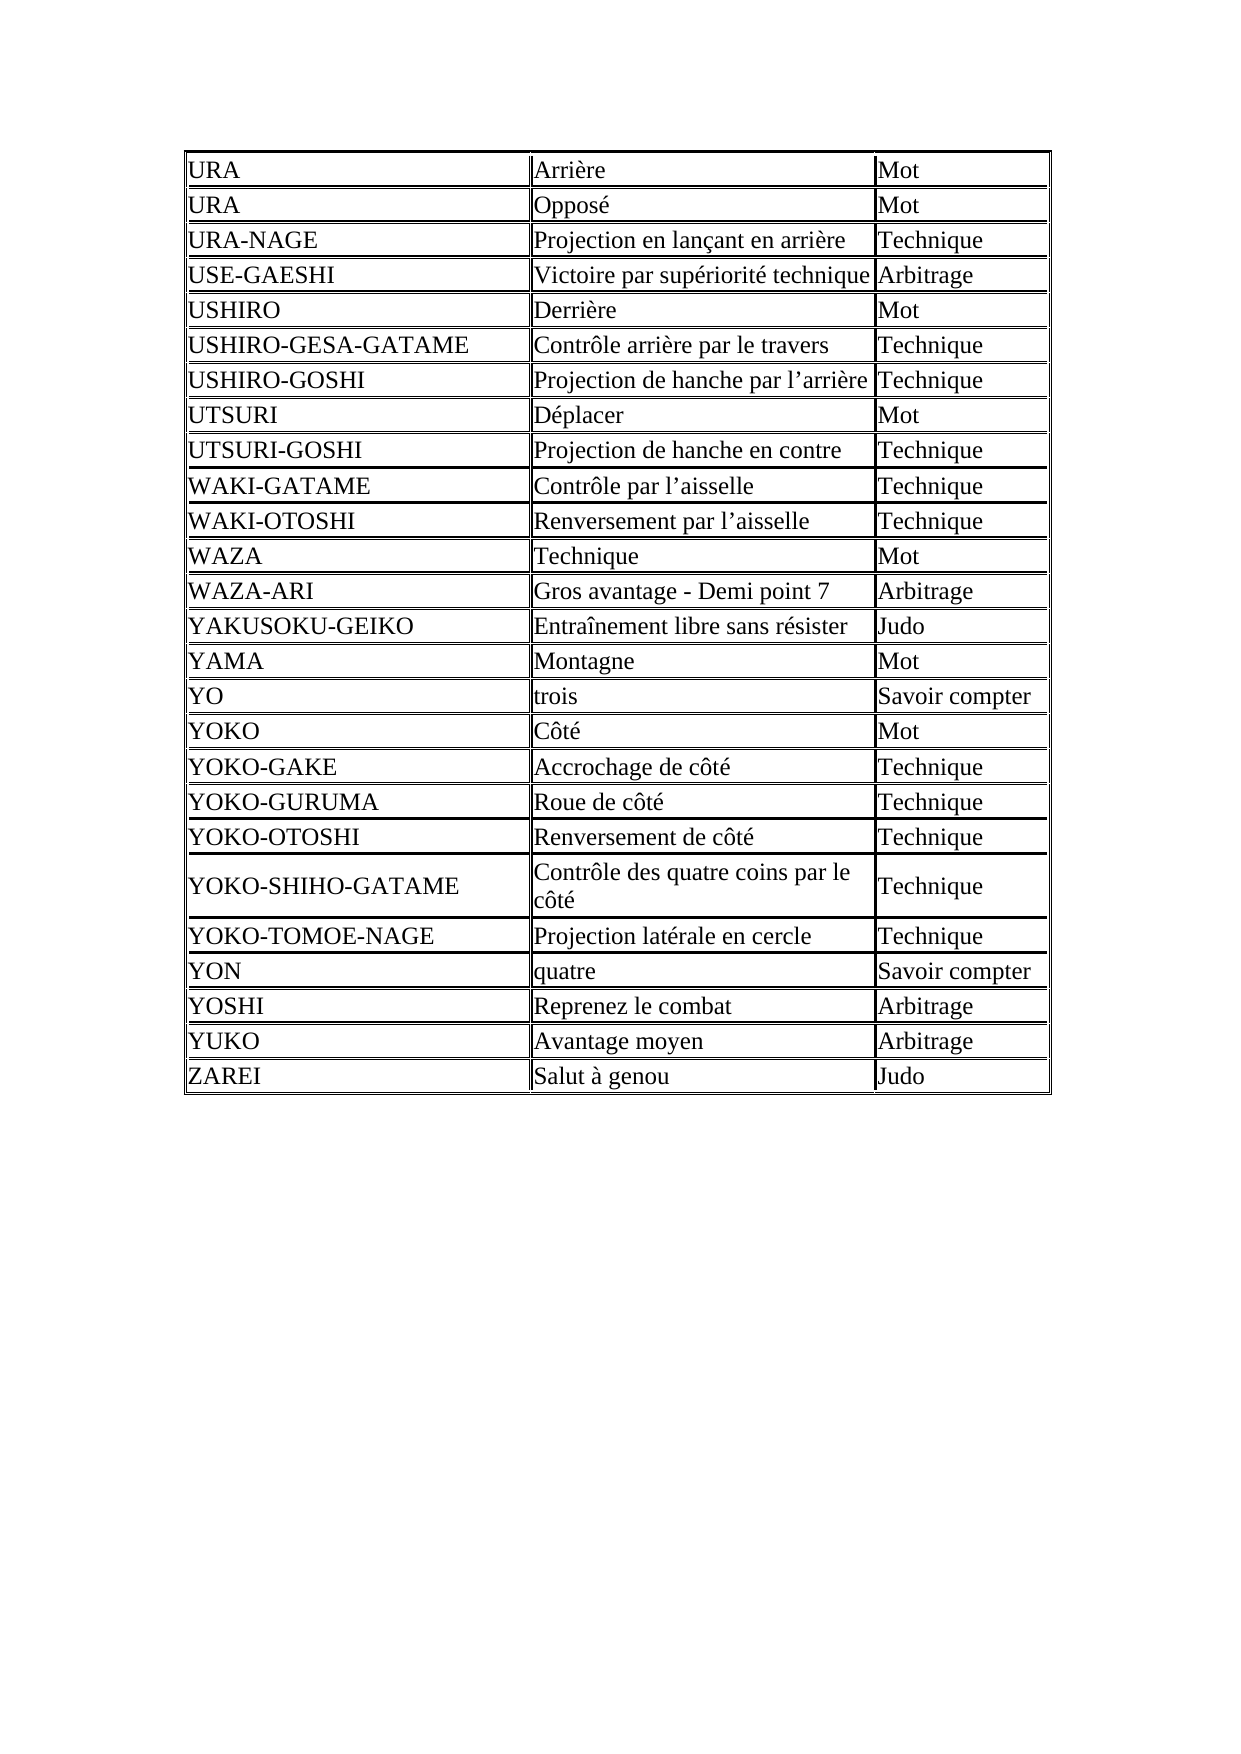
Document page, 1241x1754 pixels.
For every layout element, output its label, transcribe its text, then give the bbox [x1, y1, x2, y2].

table_cell URA [187, 152, 531, 185]
table_cell YAKUSOKU-GEIKO [187, 606, 529, 641]
table_cell Accrochage de côté [533, 750, 874, 782]
table_cell Gros avantage - Demi point 7 [533, 575, 874, 606]
table_cell Mot [877, 536, 1049, 571]
table_cell Judo [875, 1056, 1049, 1091]
table_cell YAMA [187, 641, 529, 677]
table_cell Projection en lançant en arrière [533, 224, 874, 255]
table_cell Opposé [533, 189, 874, 220]
table_cell WAKI-GATAME [187, 466, 529, 501]
table_cell ZAREI [187, 1056, 531, 1091]
table_cell Technique [533, 540, 874, 571]
table_cell Technique [875, 782, 1050, 817]
table_cell Savoir compter [875, 677, 1050, 712]
table_cell YOKO-TOMOE-NAGE [187, 916, 529, 951]
table_cell Mot [875, 712, 1050, 747]
table_cell Renversement de côté [533, 820, 874, 852]
table_cell Technique [877, 817, 1049, 852]
table_cell YO [185, 677, 531, 712]
table_cell Technique [875, 747, 1050, 782]
table_cell YON [187, 951, 529, 986]
table_cell Projection de hanche en contre [533, 434, 874, 466]
table_cell Mot [875, 153, 1049, 185]
table_cell Savoir compter [877, 951, 1049, 986]
table_cell Arbitrage [877, 571, 1049, 606]
table_cell Projection latérale en cercle [533, 919, 874, 951]
table_cell Technique [877, 466, 1049, 501]
table_cell WAZA [187, 536, 529, 571]
table_cell Déplacer [533, 399, 874, 431]
table_cell Technique [877, 852, 1049, 916]
table_cell Arbitrage [877, 1021, 1049, 1056]
table_cell UTSURI-GOSHI [185, 431, 531, 466]
table_cell Technique [875, 326, 1050, 361]
table_cell Technique [875, 361, 1050, 396]
table_cell USE-GAESHI [187, 255, 529, 290]
table_cell WAZA-ARI [187, 571, 529, 606]
table_cell YOKO-GURUMA [185, 782, 531, 817]
table_cell USHIRO-GESA-GATAME [185, 326, 531, 361]
table_cell Technique [877, 916, 1049, 951]
table_cell Mot [875, 396, 1050, 431]
table_cell Renversement par l’aisselle [533, 504, 874, 536]
table_cell Technique [875, 431, 1050, 466]
table_cell Reprenez le combat [533, 990, 874, 1021]
table_cell Derrière [533, 294, 874, 326]
table_cell Arbitrage [877, 255, 1049, 290]
table_cell Salut à genou [531, 1060, 875, 1091]
table_cell YUKO [187, 1021, 529, 1056]
table_cell YOKO-GAKE [185, 747, 531, 782]
table_cell Mot [877, 185, 1049, 220]
table_cell Projection de hanche par l’arrière [533, 364, 874, 396]
table_cell Mot [877, 641, 1049, 677]
table_cell Roue de côté [533, 785, 874, 817]
table_cell trois [533, 680, 874, 712]
table_cell YOKO [185, 712, 531, 747]
table_cell Arrière [531, 152, 875, 185]
table_cell Mot [877, 290, 1049, 326]
table_cell Entraînement libre sans résister [533, 610, 874, 641]
table_cell Contrôle des quatre coins par le côté [533, 855, 874, 916]
table_cell Technique [877, 220, 1049, 255]
table_cell Arbitrage [877, 986, 1049, 1021]
table_cell USHIRO-GOSHI [185, 361, 531, 396]
table_cell Victoire par supériorité technique [533, 259, 874, 290]
table_cell URA-NAGE [187, 220, 529, 255]
table_cell Contrôle arrière par le travers [533, 329, 874, 361]
table_cell URA [187, 185, 529, 220]
table_cell Avantage moyen [533, 1025, 874, 1056]
table_cell YOKO-SHIHO-GATAME [187, 852, 529, 916]
table_cell Montagne [533, 645, 874, 677]
table_cell quatre [533, 954, 874, 986]
table_cell YOKO-OTOSHI [187, 817, 529, 852]
table_cell Judo [877, 606, 1049, 641]
table_cell Contrôle par l’aisselle [533, 469, 874, 501]
table_cell Technique [877, 501, 1049, 536]
table_cell Côté [533, 715, 874, 747]
table_cell USHIRO [187, 290, 529, 326]
table_cell WAKI-OTOSHI [187, 501, 529, 536]
table_cell YOSHI [187, 986, 529, 1021]
table_cell UTSURI [185, 396, 531, 431]
